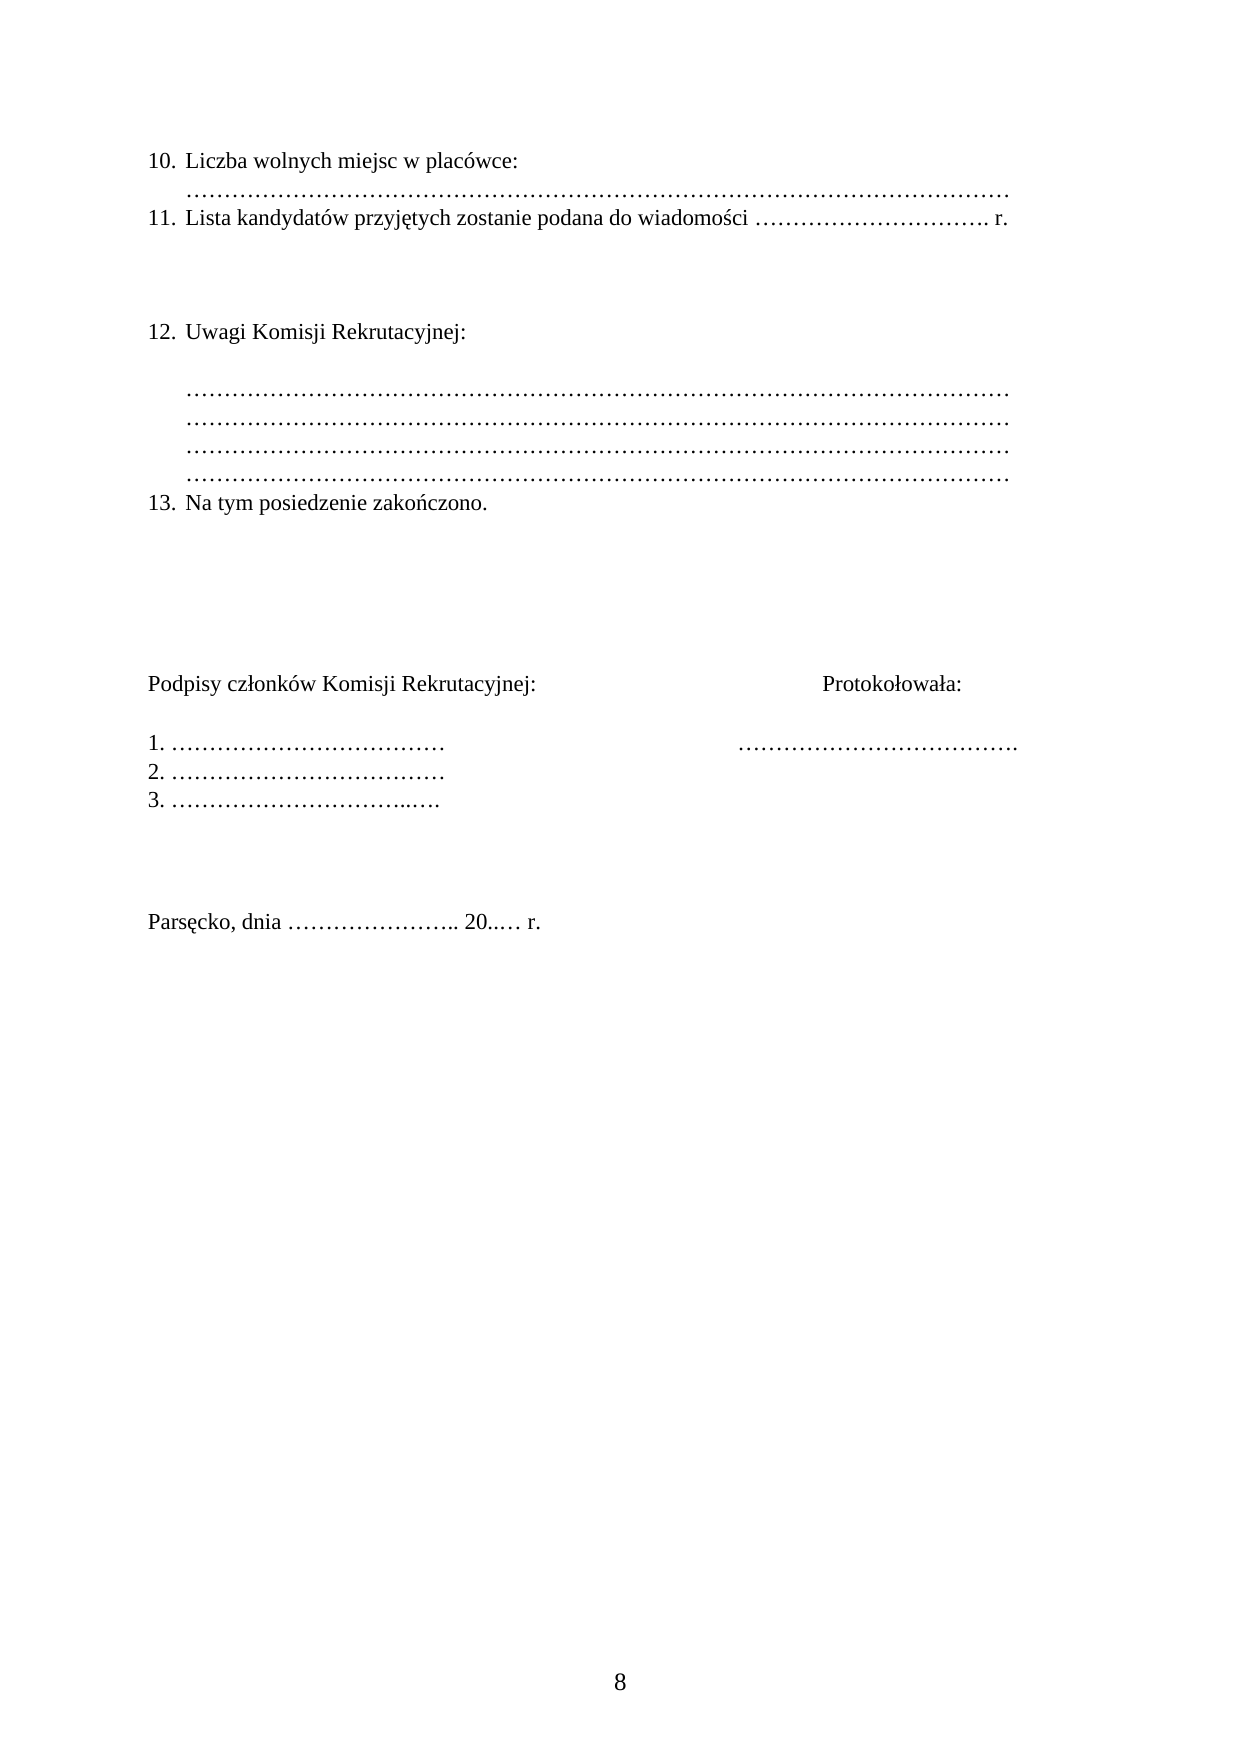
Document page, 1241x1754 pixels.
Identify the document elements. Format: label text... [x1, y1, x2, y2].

list ……………………………………………………………………………………………… [185, 176, 1093, 202]
text Podpisy członków Komisji Rekrutacyjnej: Protokołowała: [148, 670, 1093, 696]
list Liczba wolnych miejsc w placówce: [148, 148, 1093, 174]
text 1. ……………………………… ………………………………. [148, 729, 1093, 756]
text 2. ……………………………… [148, 758, 1093, 784]
text 3. …………………………..…. [148, 786, 1093, 813]
list ……………………………………………………………………………………………… ……………………………………………………………………………………………… ……………………………………………………………………………………………… ……………………………………………………………………………………………… [185, 375, 1093, 487]
list Na tym posiedzenie zakończono. [148, 489, 1093, 515]
list Uwagi Komisji Rekrutacyjnej: [148, 318, 1093, 344]
text Parsęcko, dnia ………………….. 20..… r. [148, 908, 1093, 934]
list Lista kandydatów przyjętych zostanie podana do wiadomości …………………………. r. [148, 204, 1093, 231]
